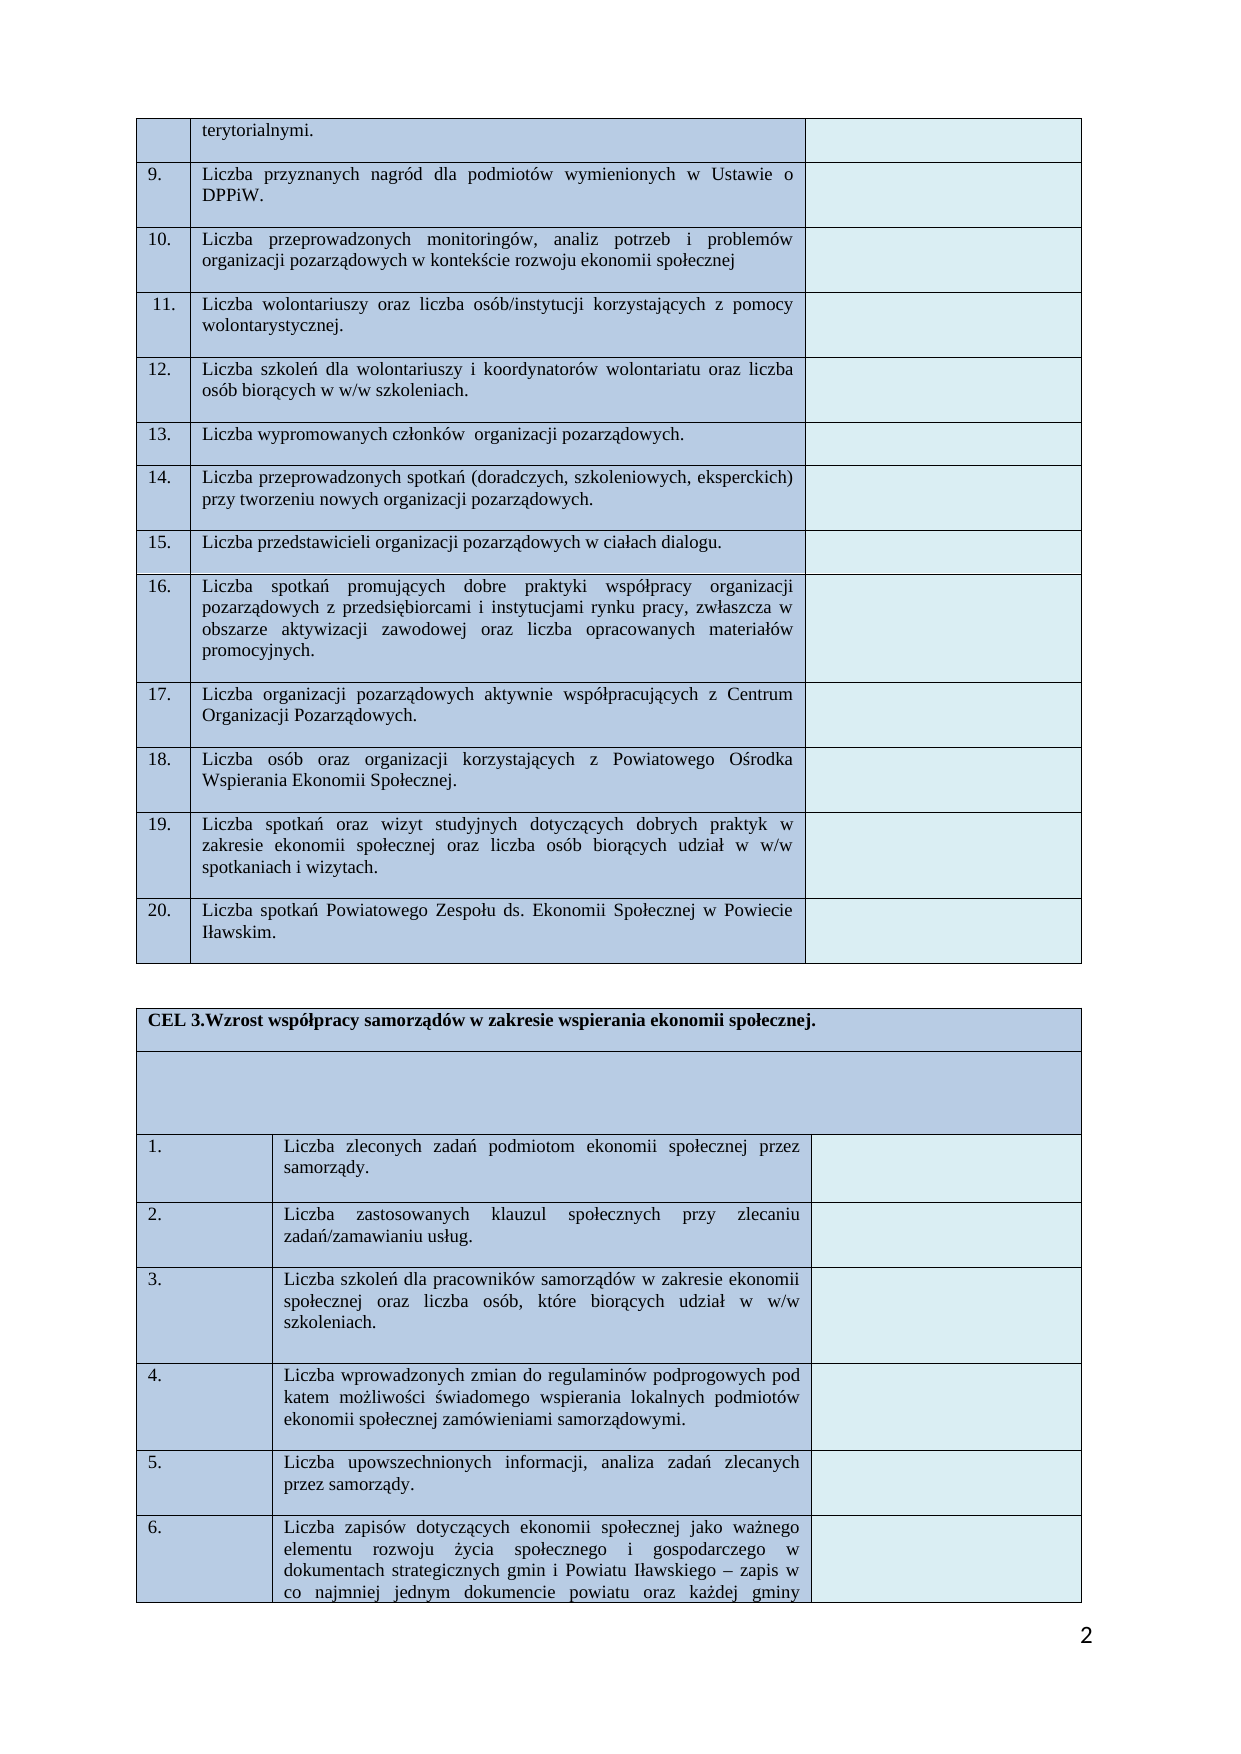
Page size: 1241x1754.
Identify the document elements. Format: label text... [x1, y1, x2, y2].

table_cell [806, 748, 1081, 812]
table_cell Liczba przeprowadzonych spotkań (doradczych, szkoleniowych, eksperckich) przy tworzeniu nowych organizacji pozarządowych. [191, 466, 805, 530]
table_cell [806, 228, 1081, 292]
table_cell Liczba zastosowanych klauzul społecznych przy zlecaniu zadań/zamawianiu usług. [273, 1203, 811, 1267]
table_cell [806, 423, 1081, 465]
table_cell Liczba przyznanych nagród dla podmiotów wymienionych w Ustawie o DPPiW. [191, 163, 805, 227]
table_cell 12. [137, 358, 190, 422]
table_cell [806, 466, 1081, 530]
table_cell Liczba spotkań oraz wizyt studyjnych dotyczących dobrych praktyk w zakresie ekonomii społecznej oraz liczba osób biorących udział w w/w spotkaniach i wizytach. [191, 813, 805, 898]
table_cell 16. [137, 575, 190, 682]
table_cell 2. [137, 1203, 272, 1267]
table_cell [812, 1203, 1081, 1267]
table_cell 19. [137, 813, 190, 898]
table_cell Liczba wprowadzonych zmian do regulaminów podprogowych pod katem możliwości świadomego wspierania lokalnych podmiotów ekonomii społecznej zamówieniami samorządowymi. [273, 1364, 811, 1450]
table_cell 13. [137, 423, 190, 465]
table_cell Liczba osób oraz organizacji korzystających z Powiatowego Ośrodka Wspierania Ekonomii Społecznej. [191, 748, 805, 812]
table_cell [137, 1052, 1081, 1134]
table_cell [812, 1451, 1081, 1515]
table_cell [806, 683, 1081, 747]
table_cell 9. [137, 163, 190, 227]
table_cell 8. [137, 119, 190, 162]
table_cell 14. [137, 466, 190, 530]
table_cell [812, 1135, 1081, 1202]
table_cell Liczba szkoleń dla pracowników samorządów w zakresie ekonomii społecznej oraz liczba osób, które biorących udział w w/w szkoleniach. [273, 1268, 811, 1363]
table_cell [806, 163, 1081, 227]
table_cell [273, 1516, 811, 1602]
table_cell 11. [137, 293, 190, 357]
table_cell Liczba wypromowanych członków organizacji pozarządowych. [191, 423, 805, 465]
table_cell [806, 575, 1081, 682]
table_cell [806, 293, 1081, 357]
table_cell Liczba zleconych zadań podmiotom ekonomii społecznej przez samorządy. [273, 1135, 811, 1202]
table_cell Liczba upowszechnionych informacji, analiza zadań zlecanych przez samorządy. [273, 1451, 811, 1515]
table_cell 4. [137, 1364, 272, 1450]
table_cell Liczba spotkań promujących dobre praktyki współpracy organizacji pozarządowych z przedsiębiorcami i instytucjami rynku pracy, zwłaszcza w obszarze aktywizacji zawodowej oraz liczba opracowanych materiałów promocyjnych. [191, 575, 805, 682]
table_cell Liczba spotkań Powiatowego Zespołu ds. Ekonomii Społecznej w Powiecie Iławskim. [191, 899, 805, 963]
table_cell [812, 1268, 1081, 1363]
table_header CEL 3.Wzrost współpracy samorządów w zakresie wspierania ekonomii społecznej. [137, 1009, 1081, 1051]
table_cell Liczba przeprowadzonych monitoringów, analiz potrzeb i problemów organizacji pozarządowych w kontekście rozwoju ekonomii społecznej [191, 228, 805, 292]
table_cell 17. [137, 683, 190, 747]
table_cell [812, 1364, 1081, 1450]
table_cell 5. [137, 1451, 272, 1515]
table_cell 10. [137, 228, 190, 292]
table_cell [812, 1516, 1081, 1602]
table_cell [806, 119, 1081, 162]
table_cell 6. [137, 1516, 272, 1602]
table_cell Liczba organizacji pozarządowych aktywnie współpracujących z Centrum Organizacji Pozarządowych. [191, 683, 805, 747]
table_cell Liczba przedstawicieli organizacji pozarządowych w ciałach dialogu. [191, 531, 805, 573]
table_cell 1. [137, 1135, 272, 1202]
table_cell [806, 531, 1081, 573]
table_cell Liczba szkoleń dla wolontariuszy i koordynatorów wolontariatu oraz liczba osób biorących w w/w szkoleniach. [191, 358, 805, 422]
table_cell Liczba wolontariuszy oraz liczba osób/instytucji korzystających z pomocy wolontarystycznej. [191, 293, 805, 357]
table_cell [191, 119, 805, 162]
table_cell 15. [137, 531, 190, 573]
table_cell [806, 899, 1081, 963]
table_cell 20. [137, 899, 190, 963]
table_cell 3. [137, 1268, 272, 1363]
table_cell 18. [137, 748, 190, 812]
table_cell [806, 358, 1081, 422]
table_cell [806, 813, 1081, 898]
